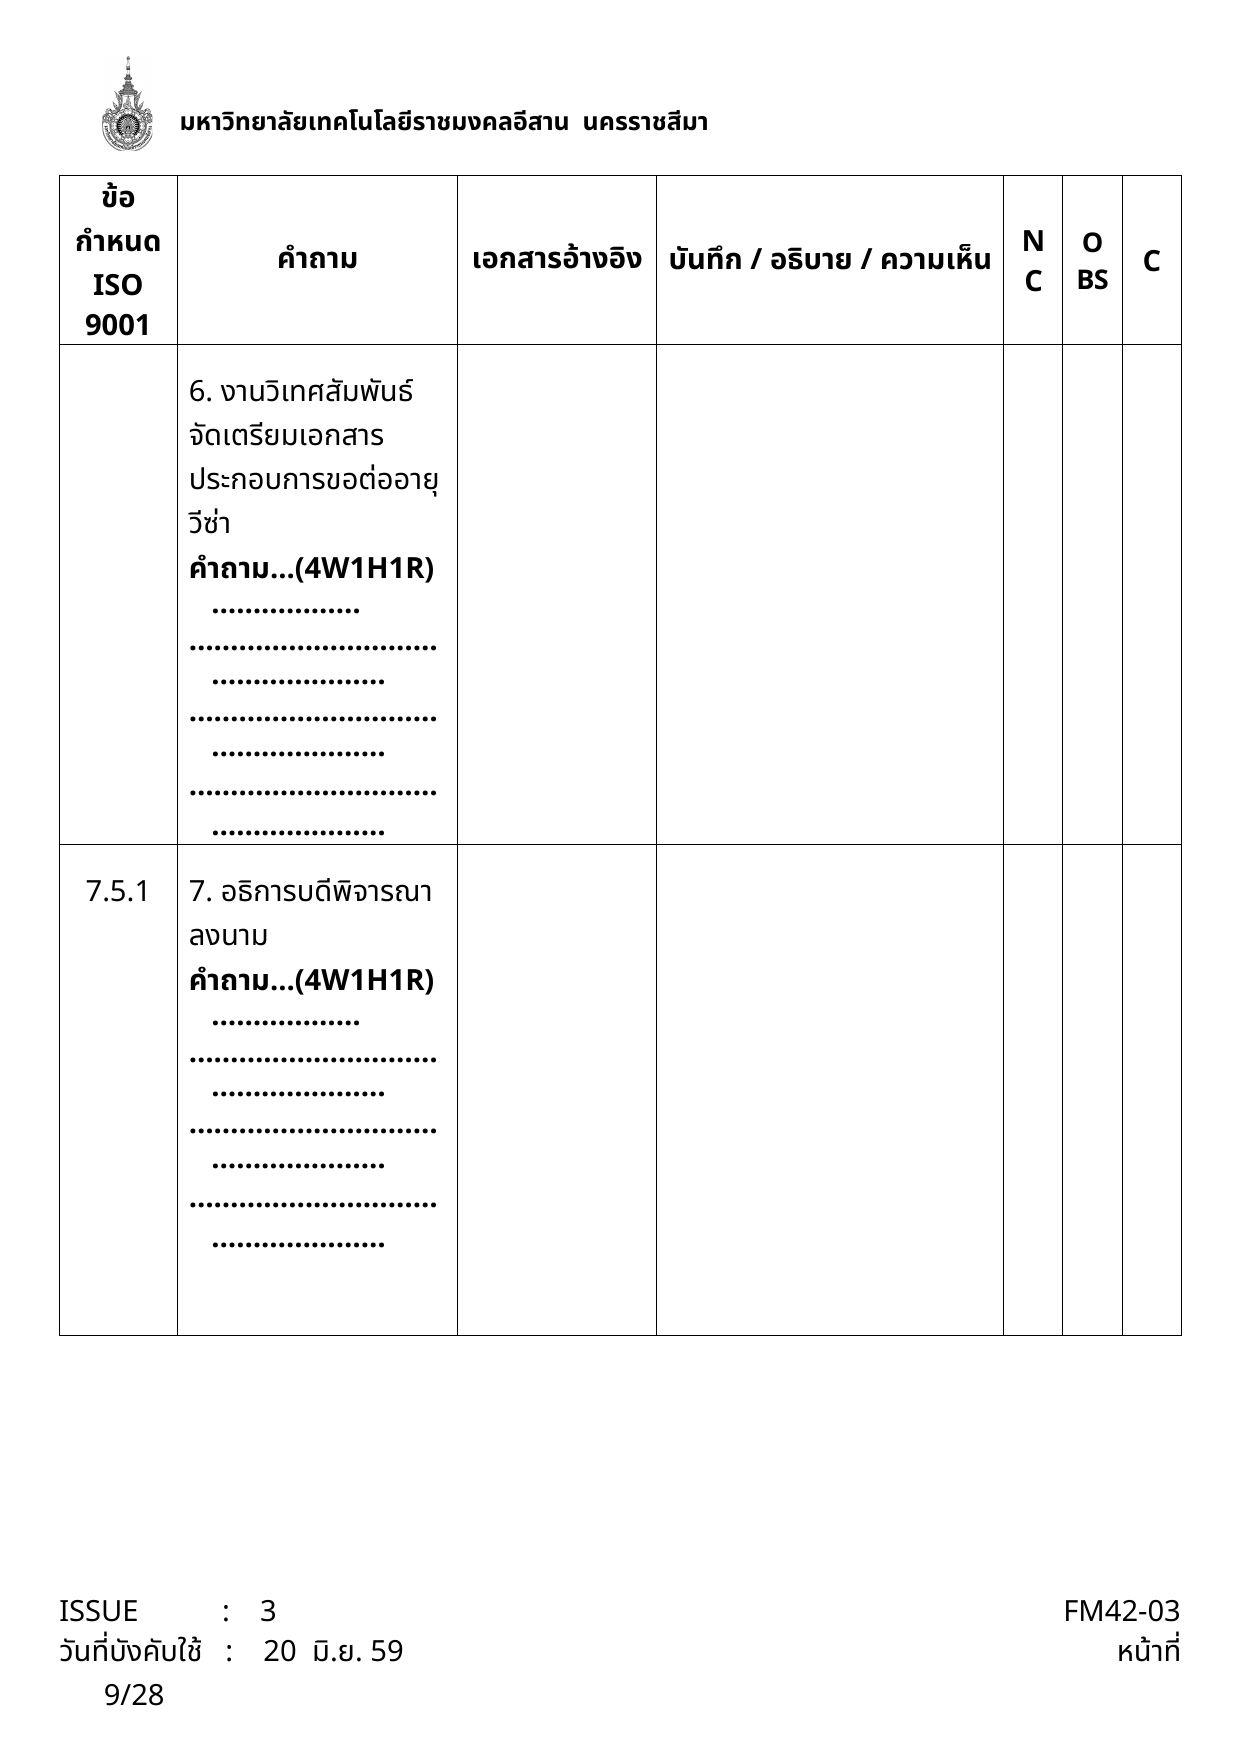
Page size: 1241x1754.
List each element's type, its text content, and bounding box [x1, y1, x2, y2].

table_cell [458, 845, 656, 1335]
table_cell [1004, 345, 1062, 844]
table_cell 7. อธิการบดีพิจารณาลงนาม คำถาม...(4W1H1R)……………… …………………………………………… …………………………………………… …………………………………………… [178, 845, 457, 1335]
table_cell 7.5.1 [60, 845, 177, 1335]
table_cell [1123, 345, 1181, 844]
table_header คำถาม [178, 176, 457, 344]
table_cell [657, 845, 1003, 1335]
table_cell [458, 345, 656, 844]
table_cell [1004, 845, 1062, 1335]
table_header เอกสารอ้างอิง [458, 176, 656, 344]
table_cell [657, 345, 1003, 844]
table_header ข้อกำหนด ISO 9001 [60, 176, 177, 344]
table_cell [1063, 345, 1122, 844]
table_header NC [1004, 176, 1062, 344]
picture [102, 56, 153, 151]
table_header OBS [1063, 176, 1122, 344]
table_header บันทึก / อธิบาย / ความเห็น [657, 176, 1003, 344]
table_cell [60, 345, 177, 844]
table_cell [1063, 845, 1122, 1335]
table_header C [1123, 176, 1181, 344]
table_cell 6. งานวิเทศสัมพันธ์จัดเตรียมเอกสารประกอบการขอต่ออายุ วีซ่า คำถาม...(4W1H1R)……………… …………………………………………… …………………………………………… …………………………………………… [178, 345, 457, 844]
table_cell [1123, 845, 1181, 1335]
